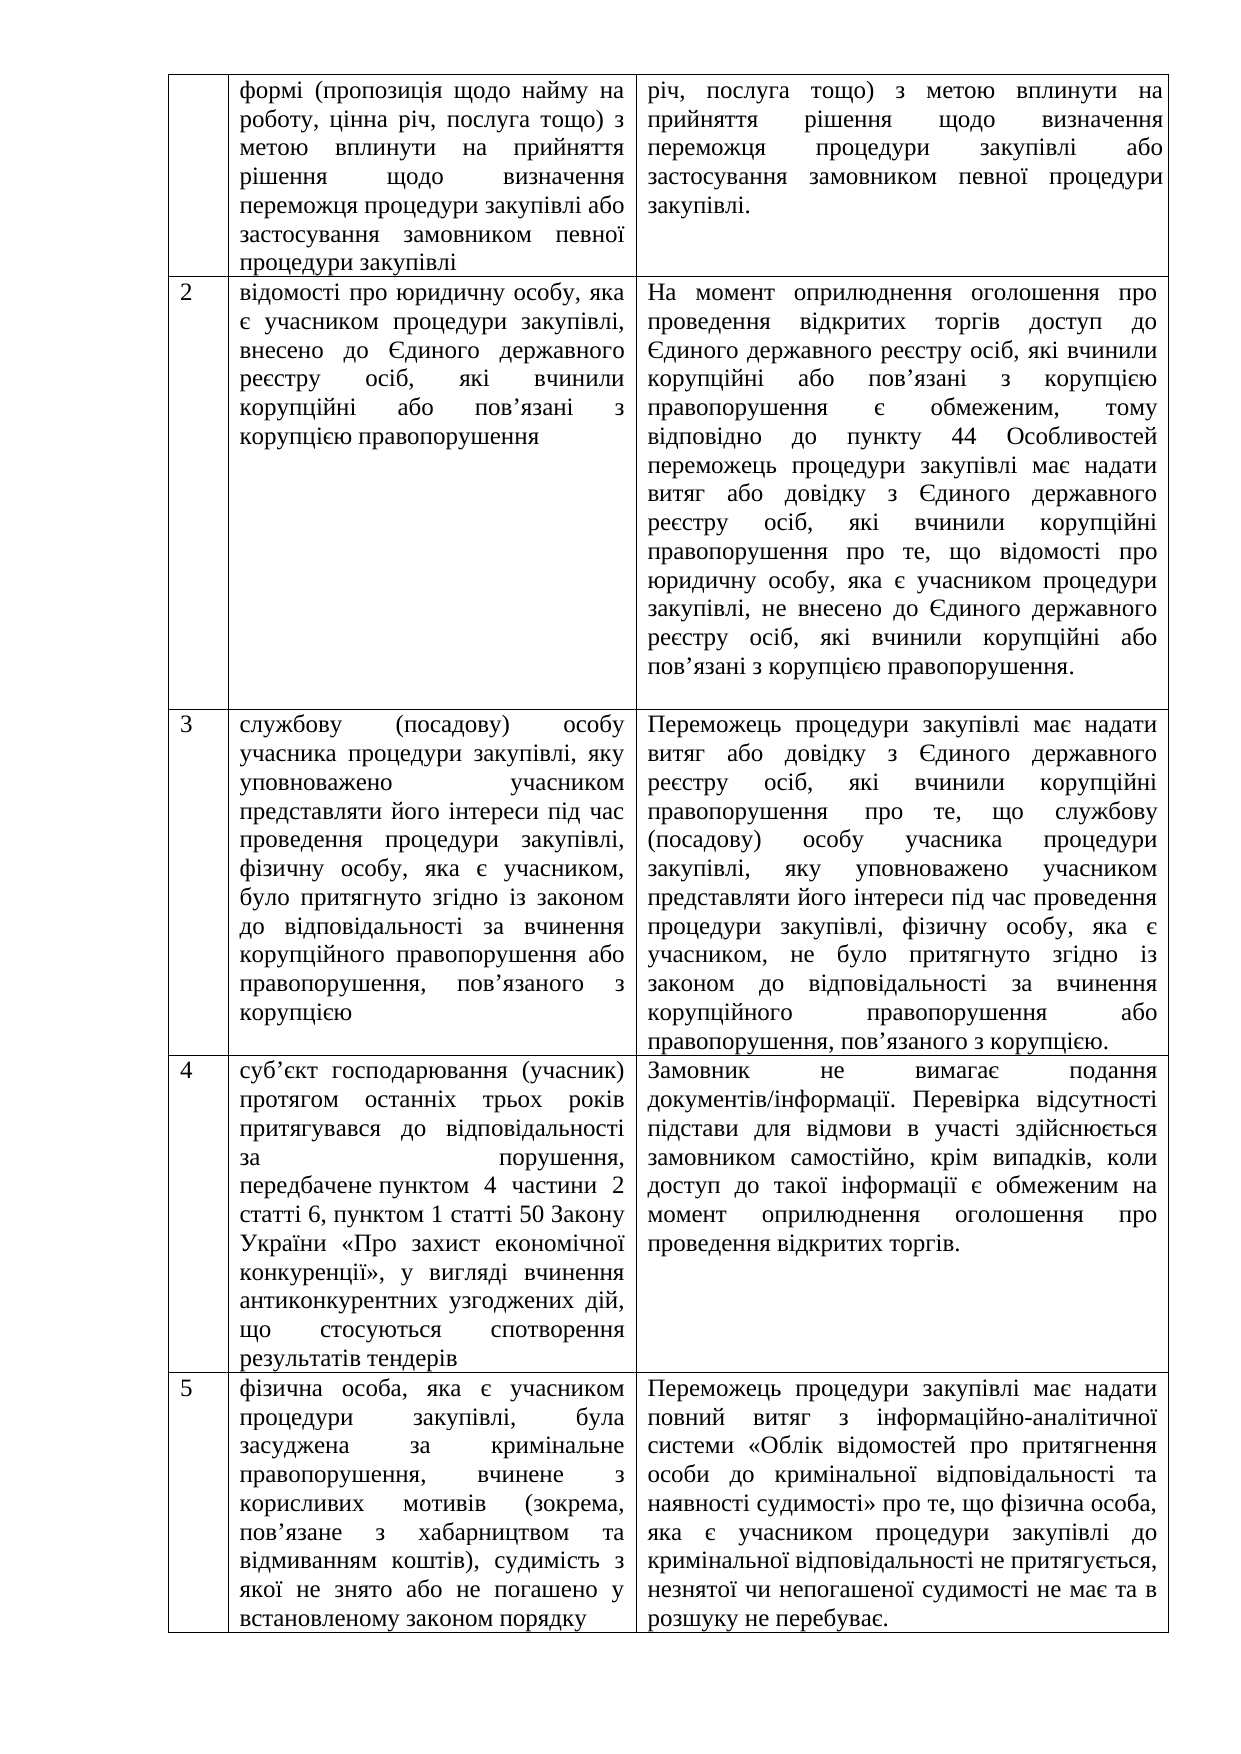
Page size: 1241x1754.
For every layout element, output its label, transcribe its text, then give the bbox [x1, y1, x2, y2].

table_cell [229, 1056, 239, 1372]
table_cell 1 [169, 75, 228, 276]
table_cell 5 [169, 1373, 228, 1632]
table_cell 2 [169, 277, 228, 708]
table_cell Переможець процедури закупівлі має надати повний витяг з інформаційно-аналітичної системи «Облік відомостей про притягнення особи до кримінальної відповідальності та наявності судимості» про те, що фізична особа, яка є учасником процедури закупівлі до кримінальної відповідальності не притягується, незнятої чи непогашеної судимості не має та в розшуку не перебуває. [637, 1373, 1168, 1632]
table_cell Переможець процедури закупівлі має надати витяг або довідку з Єдиного державного реєстру осіб, які вчинили корупційні правопорушення про те, що службову (посадову) особу учасника процедури закупівлі, яку уповноважено учасником представляти його інтереси під час проведення процедури закупівлі, фізичну особу, яка є учасником, не було притягнуто згідно із законом до відповідальності за вчинення корупційного правопорушення або правопорушення, пов’язаного з корупцією. [637, 710, 1168, 1054]
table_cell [637, 75, 1168, 276]
table_cell 4 [169, 1056, 228, 1372]
table_cell суб’єкт господарювання (учасник) протягом останніх трьох років притягувався до відповідальності за порушення, передбачене пунктом 4 частини 2 статті 6, пунктом 1 статті 50 Закону України «Про захист економічної конкуренції», у вигляді вчинення антиконкурентних узгоджених дій, що стосуються спотворення результатів тендерів [458, 1056, 636, 1372]
table_cell службову (посадову) особу учасника процедури закупівлі, яку уповноважено учасником представляти його інтереси під час проведення процедури закупівлі, фізичну особу, яка є учасником, було притягнуто згідно із законом до відповідальності за вчинення корупційного правопорушення або правопорушення, пов’язаного з корупцією [229, 710, 636, 1054]
table_cell На момент оприлюднення оголошення про проведення відкритих торгів доступ до Єдиного державного реєстру осіб, які вчинили корупційні або пов’язані з корупцією правопорушення є обмеженим, тому відповідно до пункту 44 Особливостей переможець процедури закупівлі має надати витяг або довідку з Єдиного державного реєстру осіб, які вчинили корупційні правопорушення про те, що відомості про юридичну особу, яка є учасником процедури закупівлі, не внесено до Єдиного державного реєстру осіб, які вчинили корупційні або пов’язані з корупцією правопорушення. [637, 277, 1168, 708]
table_cell Замовник не вимагає подання документів/інформації. Перевірка відсутності підстави для відмови в участі здійснюється замовником самостійно, крім випадків, коли доступ до такої інформації є обмеженим на момент оприлюднення оголошення про проведення відкритих торгів. [637, 1056, 1168, 1372]
table_cell відомості про юридичну особу, яка є учасником процедури закупівлі, внесено до Єдиного державного реєстру осіб, які вчинили корупційні або пов’язані з корупцією правопорушення [229, 277, 636, 708]
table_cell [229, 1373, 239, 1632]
table_cell 3 [169, 710, 228, 1054]
